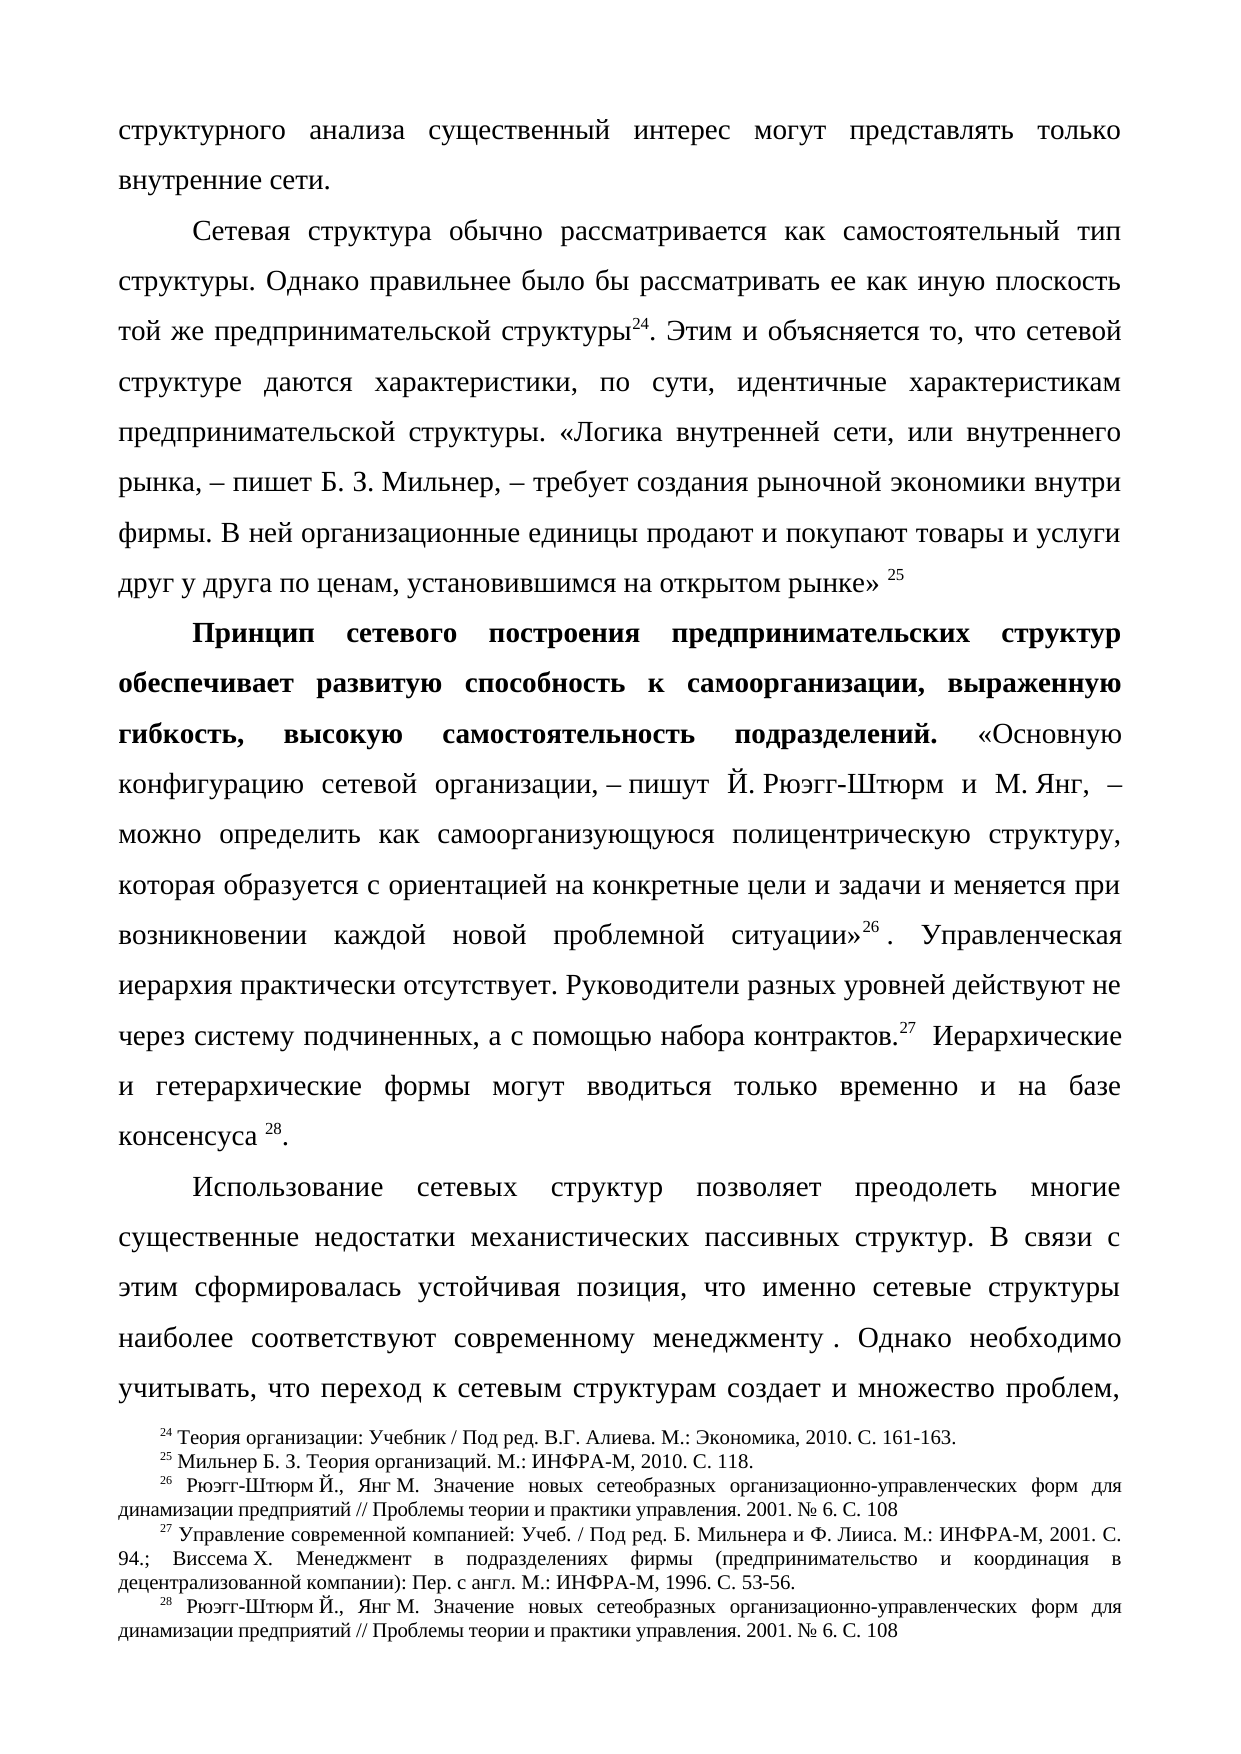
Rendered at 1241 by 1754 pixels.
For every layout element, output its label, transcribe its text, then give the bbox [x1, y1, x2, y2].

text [118, 1169, 1122, 1403]
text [118, 112, 1122, 196]
text Принцип сетевого построения предпринимательских структур обеспечивает развитую способность к самоорганизации, выраженную гибкость, высокую самостоятельность подразделений. «Основную конфигурацию сетевой организации, – пишут Й. Рюэгг-Штюрм и М. Янг, – можно определить как самоорганизующуюся полицентрическую структуру, которая образуется с ориентацией на конкретные цели и задачи и меняется при возникновении каждой новой проблемной ситуации» . Управленческая иерархия практически отсутствует. Руководители разных уровней действуют не через систему подчиненных, а с помощью набора контрактов. Иерархические и гетерархические формы могут вводиться только временно и на базе консенсуса . [118, 615, 1122, 1152]
text Сетевая структура обычно рассматривается как самостоятельный тип структуры. Однако правильнее было бы рассматривать ее как иную плоскость той же предпринимательской структуры. Этим и объясняется то, что сетевой структуре даются характеристики, по сути, идентичные характеристикам предпринимательской структуры. «Логика внутренней сети, или внутреннего рынка, – пишет Б. З. Мильнер, – требует создания рыночной экономики внутри фирмы. В ней организационные единицы продают и покупают товары и услуги друг у друга по ценам, установившимся на открытом рынке» [118, 213, 1122, 598]
